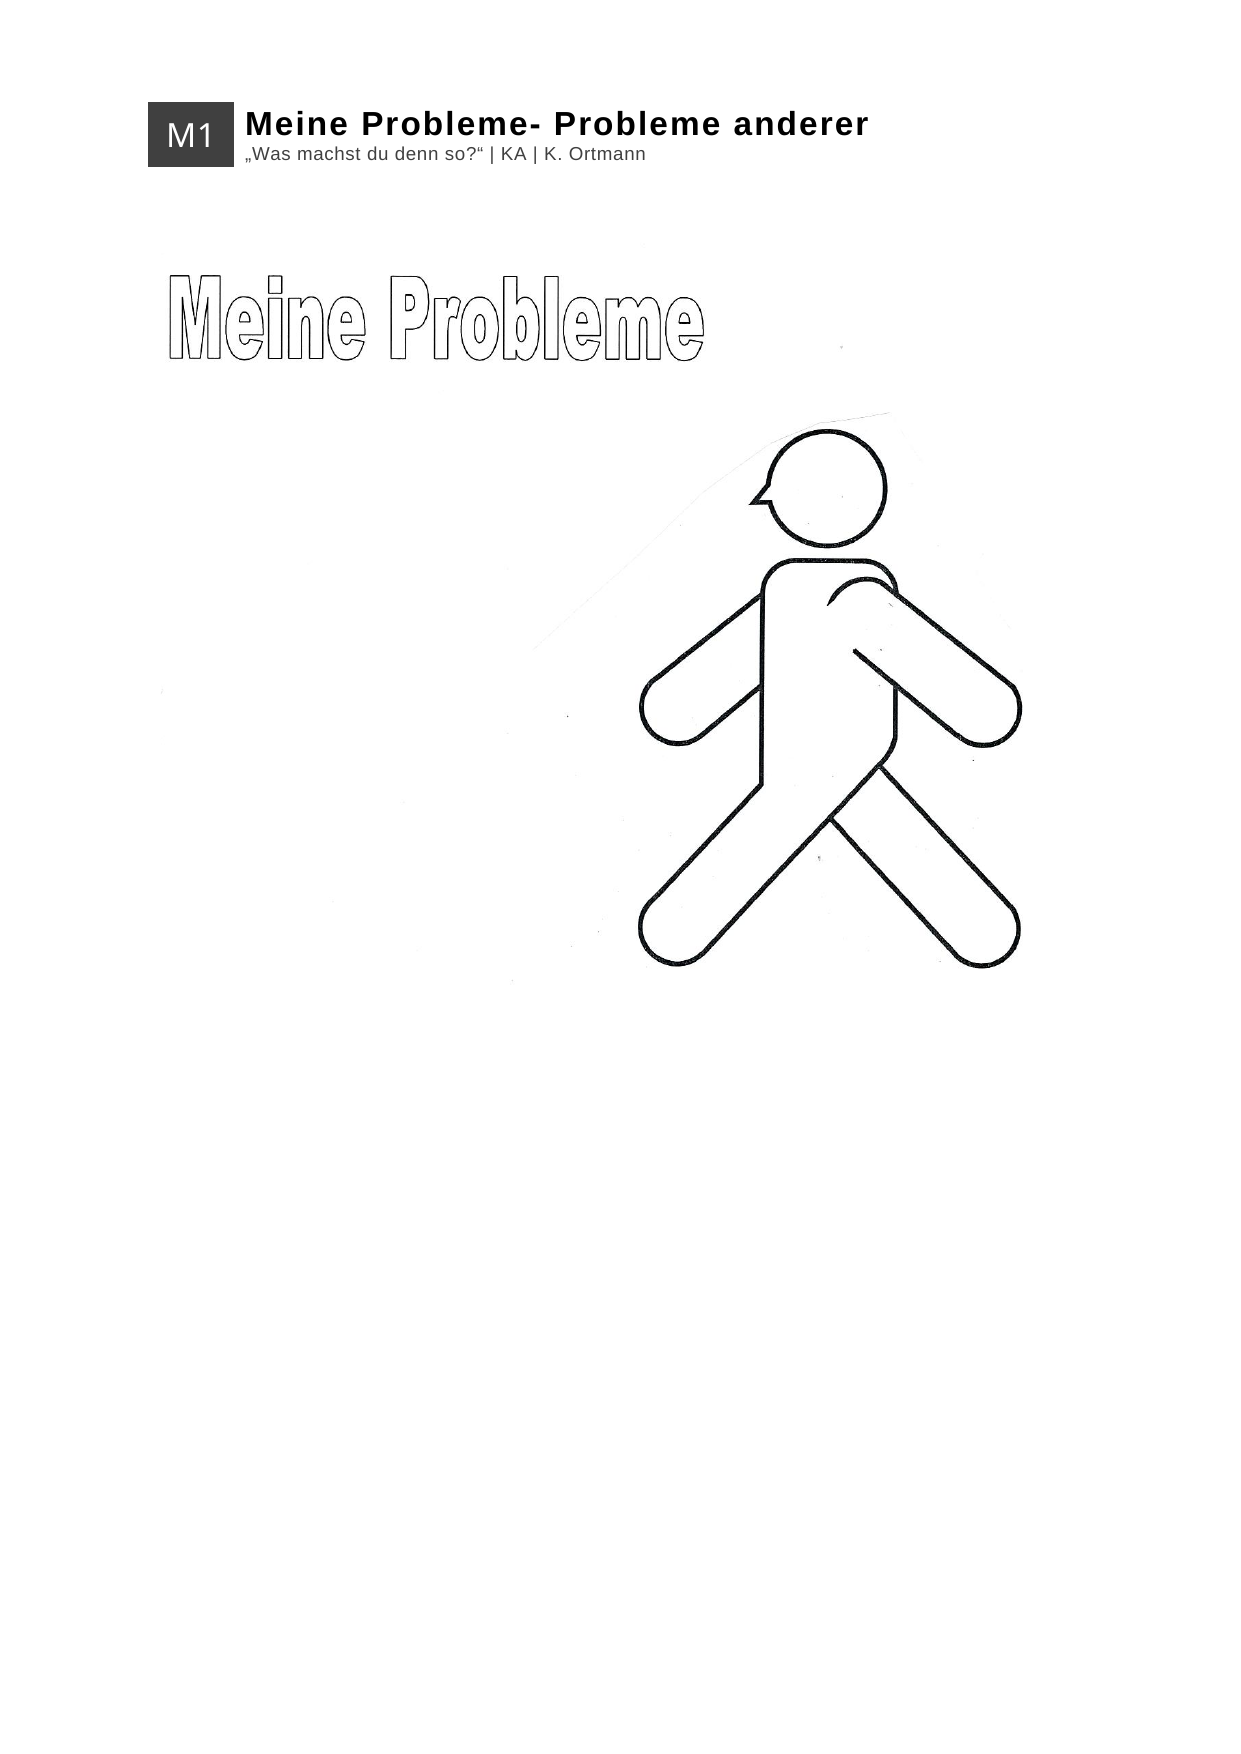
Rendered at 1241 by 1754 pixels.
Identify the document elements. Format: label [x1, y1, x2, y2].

picture [160, 242, 1038, 999]
